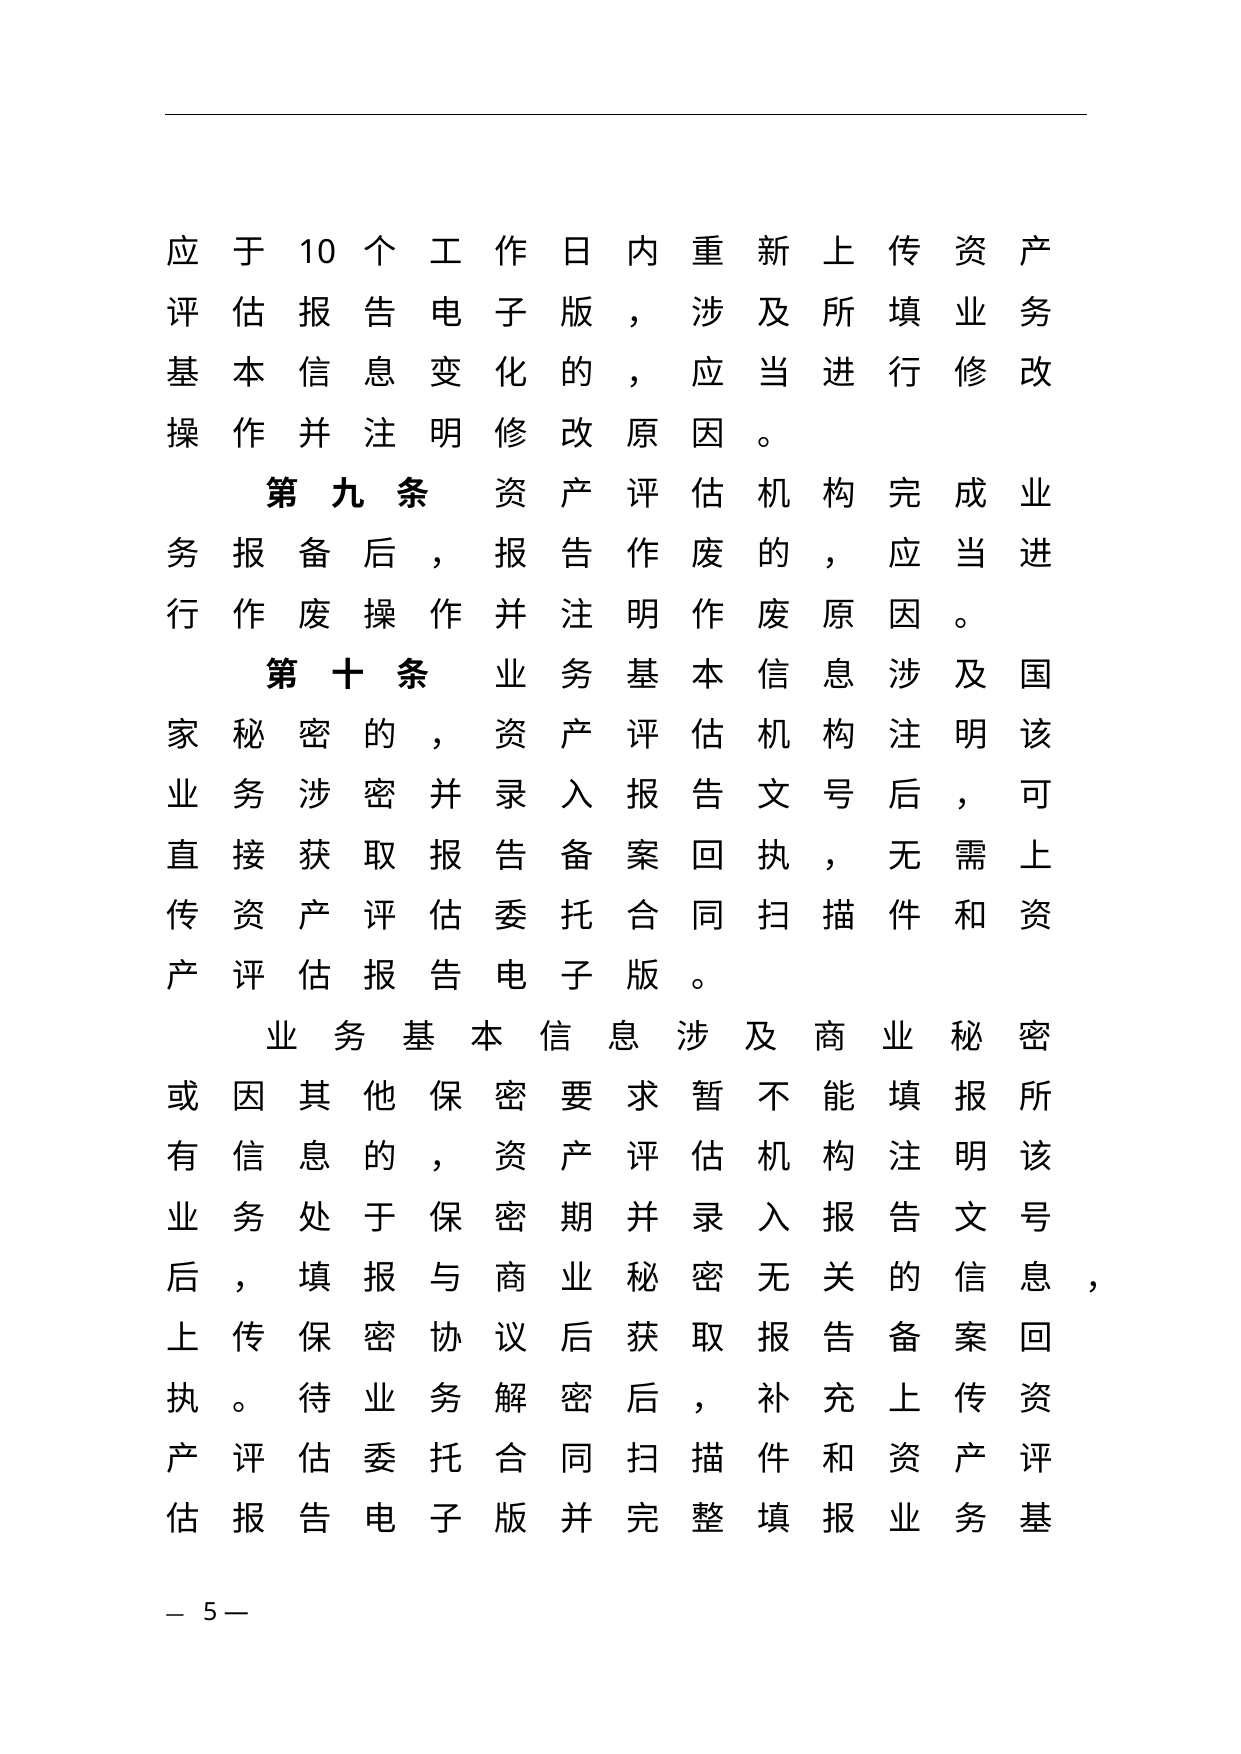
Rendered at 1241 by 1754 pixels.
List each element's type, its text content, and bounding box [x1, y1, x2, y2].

text 第十条 业务基本信息涉及国家秘密的，资产评估机构注明该业务涉密并录入报告文号后，可直接获取报告备案回执，无需上传资产评估委托合同扫描件和资产评估报告电子版。 [167, 642, 1085, 1003]
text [167, 219, 1085, 461]
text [167, 1003, 1085, 1546]
text 第九条 资产评估机构完成业务报备后，报告作废的，应当进行作废操作并注明作废原因。 [167, 461, 1085, 642]
